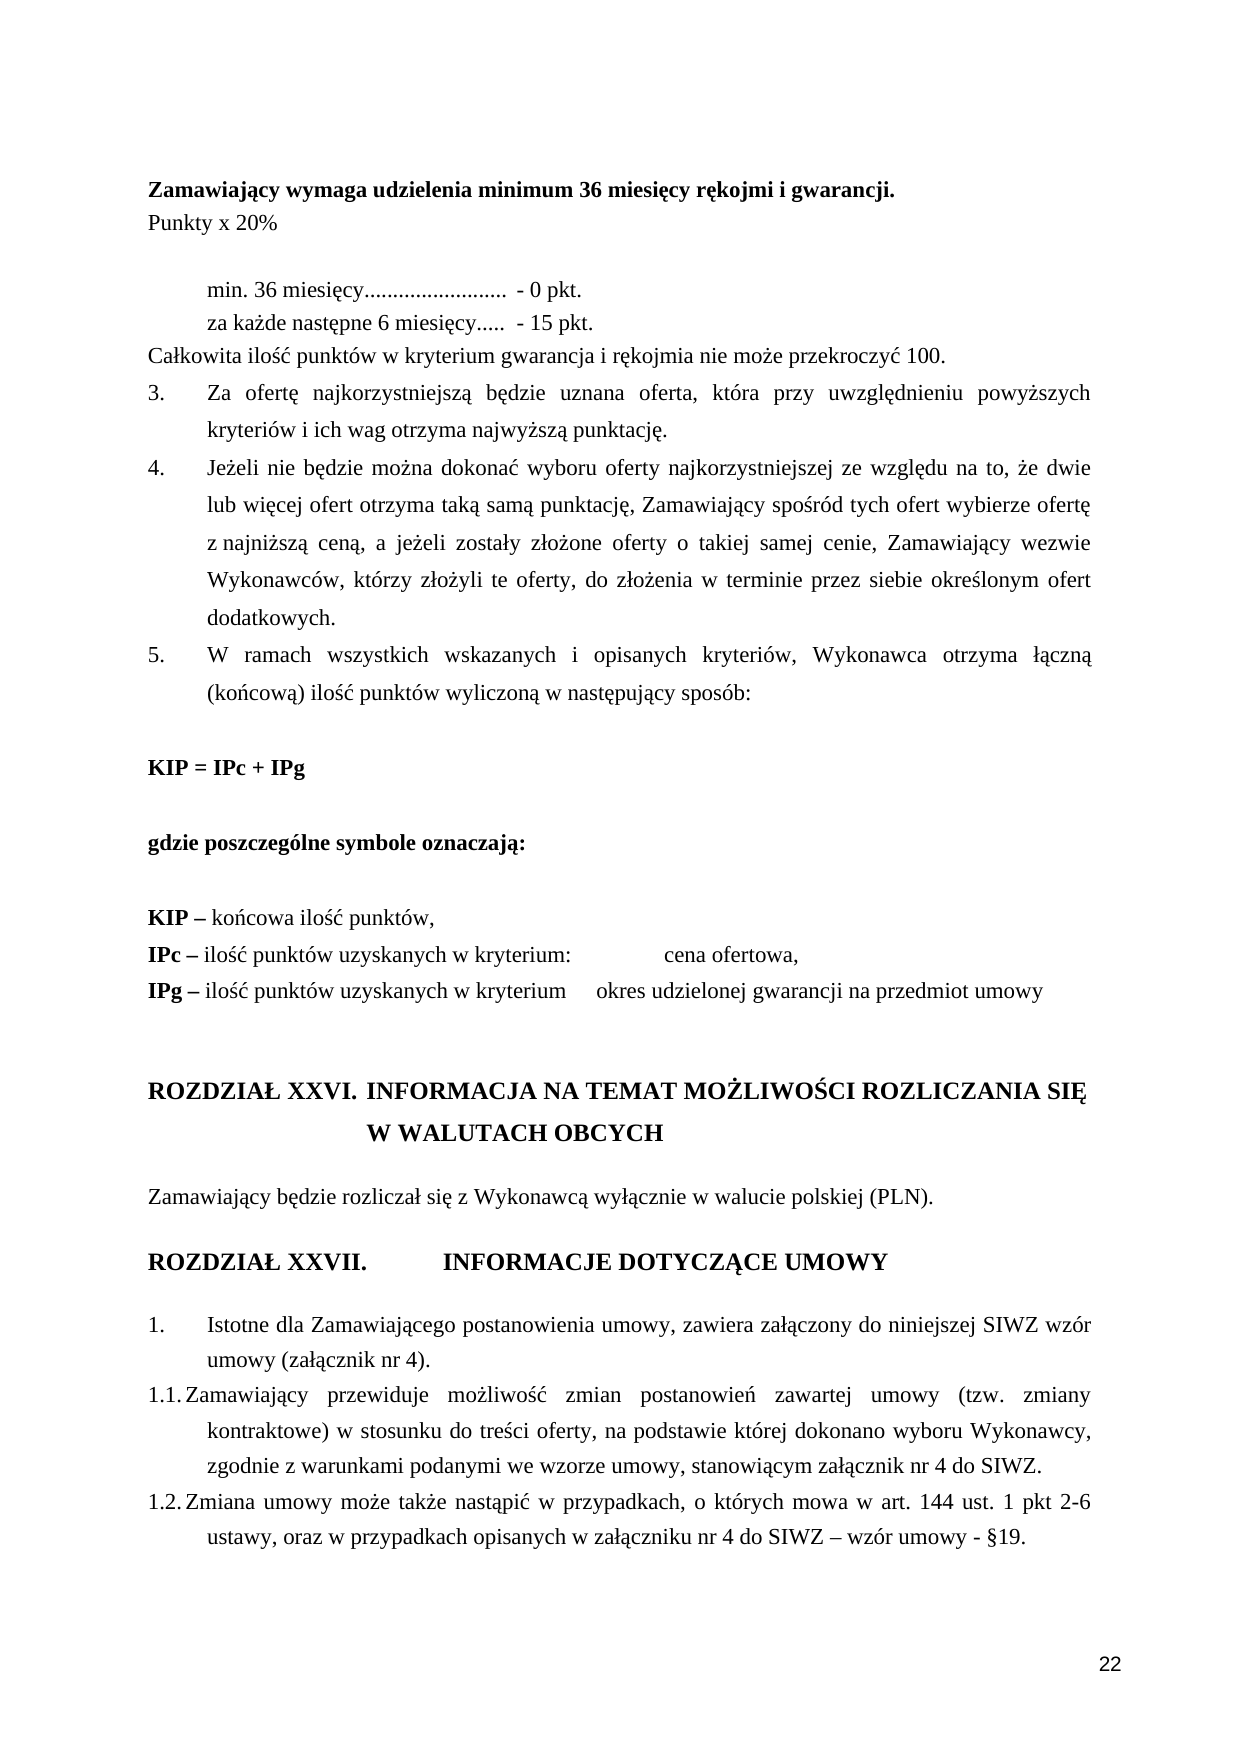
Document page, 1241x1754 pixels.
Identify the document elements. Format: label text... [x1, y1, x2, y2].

text Punkty x 20% [148, 204, 1092, 237]
text Zamawiający wymaga udzielenia minimum 36 miesięcy rękojmi i gwarancji. [148, 170, 1092, 204]
list Istotne dla Zamawiającego postanowienia umowy, zawiera załączony do niniejszej SIWZ wzór umowy (załącznik nr 4). [148, 1304, 1092, 1374]
text IPc – ilość punktów uzyskanych w kryterium: cena ofertowa, [148, 933, 1092, 970]
text IPg – ilość punktów uzyskanych w kryterium okres udzielonej gwarancji na przedmiot umowy [148, 970, 1092, 1006]
text Całkowita ilość punktów w kryterium gwarancja i rękojmia nie może przekroczyć 100. [148, 337, 1092, 370]
subtitle ROZDZIAŁ XXVI. INFORMACJA NA TEMAT MOŻLIWOŚCI ROZLICZANIA SIĘ W WALUTACH OBCYCH [148, 1066, 1092, 1149]
text min. 36 miesięcy......................... - 0 pkt. [148, 270, 1092, 304]
text KIP = IPc + IPg [148, 745, 1092, 783]
text gdzie poszczególne symbole oznaczają: [148, 820, 1092, 858]
text za każde następne 6 miesięcy..... - 15 pkt. [148, 304, 1092, 337]
list Zmiana umowy może także nastąpić w przypadkach, o których mowa w art. 144 ust. 1 pkt 2-6 ustawy, oraz w przypadkach opisanych w załączniku nr 4 do SIWZ – wzór umowy - §19. [148, 1481, 1092, 1552]
subtitle ROZDZIAŁ XXVII. INFORMACJE DOTYCZĄCE UMOWY [148, 1237, 1092, 1279]
text KIP – końcowa ilość punktów, [148, 895, 1092, 933]
text 4. Jeżeli nie będzie można dokonać wyboru oferty najkorzystniejszej ze względu na to, że dwie lub więcej ofert otrzyma taką samą punktację, Zamawiający spośród tych ofert wybierze ofertę z najniższą ceną, a jeżeli zostały złożone oferty o takiej samej cenie, Zamawiający wezwie Wykonawców, którzy złożyli te oferty, do złożenia w terminie przez siebie określonym ofert dodatkowych. [148, 445, 1092, 633]
list Zamawiający przewiduje możliwość zmian postanowień zawartej umowy (tzw. zmiany kontraktowe) w stosunku do treści oferty, na podstawie której dokonano wyboru Wykonawcy, zgodnie z warunkami podanymi we wzorze umowy, stanowiącym załącznik nr 4 do SIWZ. [148, 1374, 1092, 1481]
text 5. W ramach wszystkich wskazanych i opisanych kryteriów, Wykonawca otrzyma łączną (końcową) ilość punktów wyliczoną w następujący sposób: [148, 633, 1092, 708]
text Zamawiający będzie rozliczał się z Wykonawcą wyłącznie w walucie polskiej (PLN). [148, 1174, 1092, 1212]
list Za ofertę najkorzystniejszą będzie uznana oferta, która przy uwzględnieniu powyższych kryteriów i ich wag otrzyma najwyższą punktację. [148, 370, 1092, 445]
